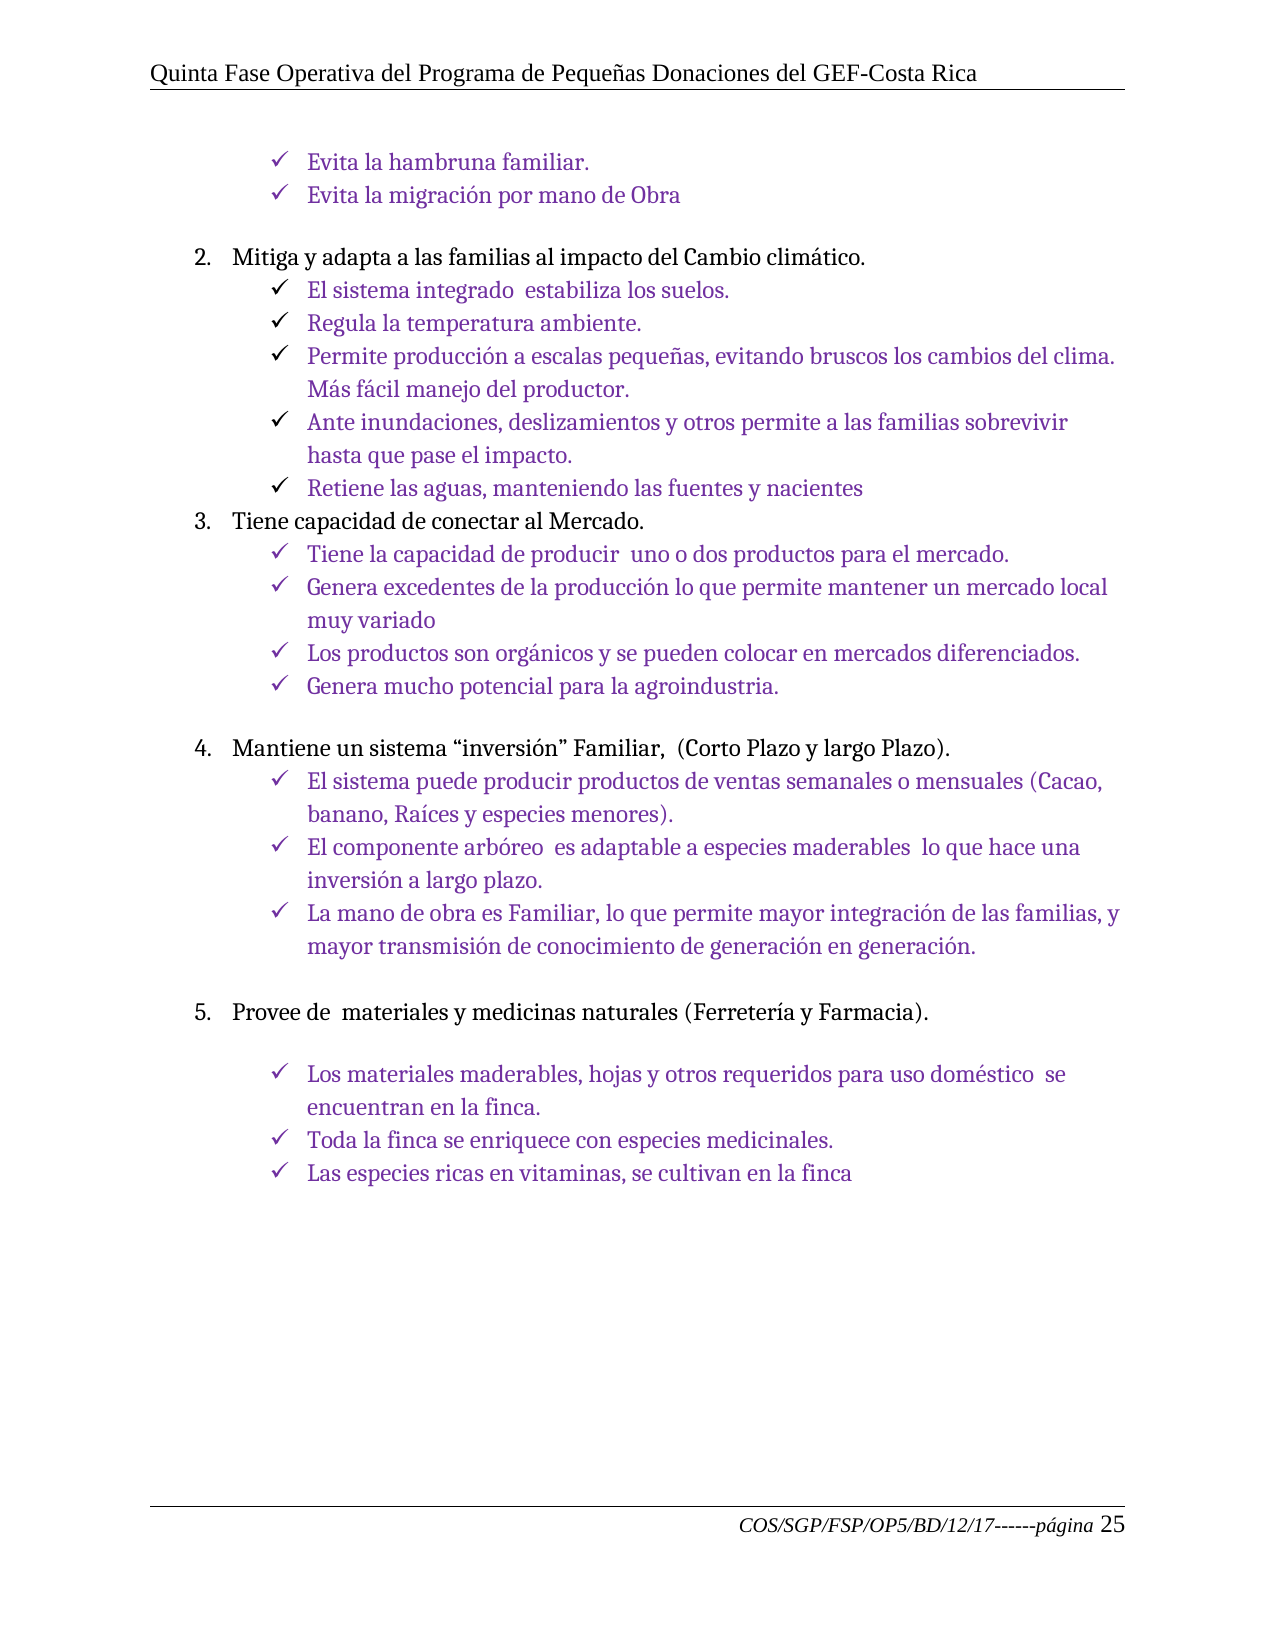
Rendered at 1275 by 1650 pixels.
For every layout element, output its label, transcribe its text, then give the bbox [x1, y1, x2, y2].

list Mantiene un sistema “inversión” Familiar, (Corto Plazo y largo Plazo). [194, 733, 1125, 762]
list Tiene capacidad de conectar al Mercado. [194, 507, 1125, 535]
list El componente arbóreo es adaptable a especies maderables lo que hace una inversión a largo plazo. [269, 833, 1125, 894]
list Toda la finca se enriquece con especies medicinales. [269, 1126, 1125, 1155]
list La mano de obra es Familiar, lo que permite mayor integración de las familias, y mayor transmisión de conocimiento de generación en generación. [269, 899, 1125, 960]
list Genera excedentes de la producción lo que permite mantener un mercado local muy variado [269, 573, 1125, 634]
list El sistema puede producir productos de ventas semanales o mensuales (Cacao, banano, Raíces y especies menores). [269, 767, 1125, 828]
list Retiene las aguas, manteniendo las fuentes y nacientes [269, 474, 1125, 502]
list Tiene la capacidad de producir uno o dos productos para el mercado. [269, 540, 1125, 568]
list Evita la hambruna familiar. [269, 148, 1125, 176]
list Evita la migración por mano de Obra [269, 181, 1125, 209]
list Genera mucho potencial para la agroindustria. [269, 672, 1125, 701]
list Provee de materiales y medicinas naturales (Ferretería y Farmacia). [194, 998, 1125, 1027]
list El sistema integrado estabiliza los suelos. [269, 276, 1125, 304]
list Ante inundaciones, deslizamientos y otros permite a las familias sobrevivir hasta que pase el impacto. [269, 408, 1125, 469]
list Regula la temperatura ambiente. [269, 308, 1125, 337]
list Las especies ricas en vitaminas, se cultivan en la finca [269, 1159, 1125, 1188]
list Permite producción a escalas pequeñas, evitando bruscos los cambios del clima. Más fácil manejo del productor. [269, 342, 1125, 403]
list Los productos son orgánicos y se pueden colocar en mercados diferenciados. [269, 639, 1125, 667]
list Mitiga y adapta a las familias al impacto del Cambio climático. [194, 242, 1125, 271]
list Los materiales maderables, hojas y otros requeridos para uso doméstico se encuentran en la finca. [269, 1060, 1125, 1122]
